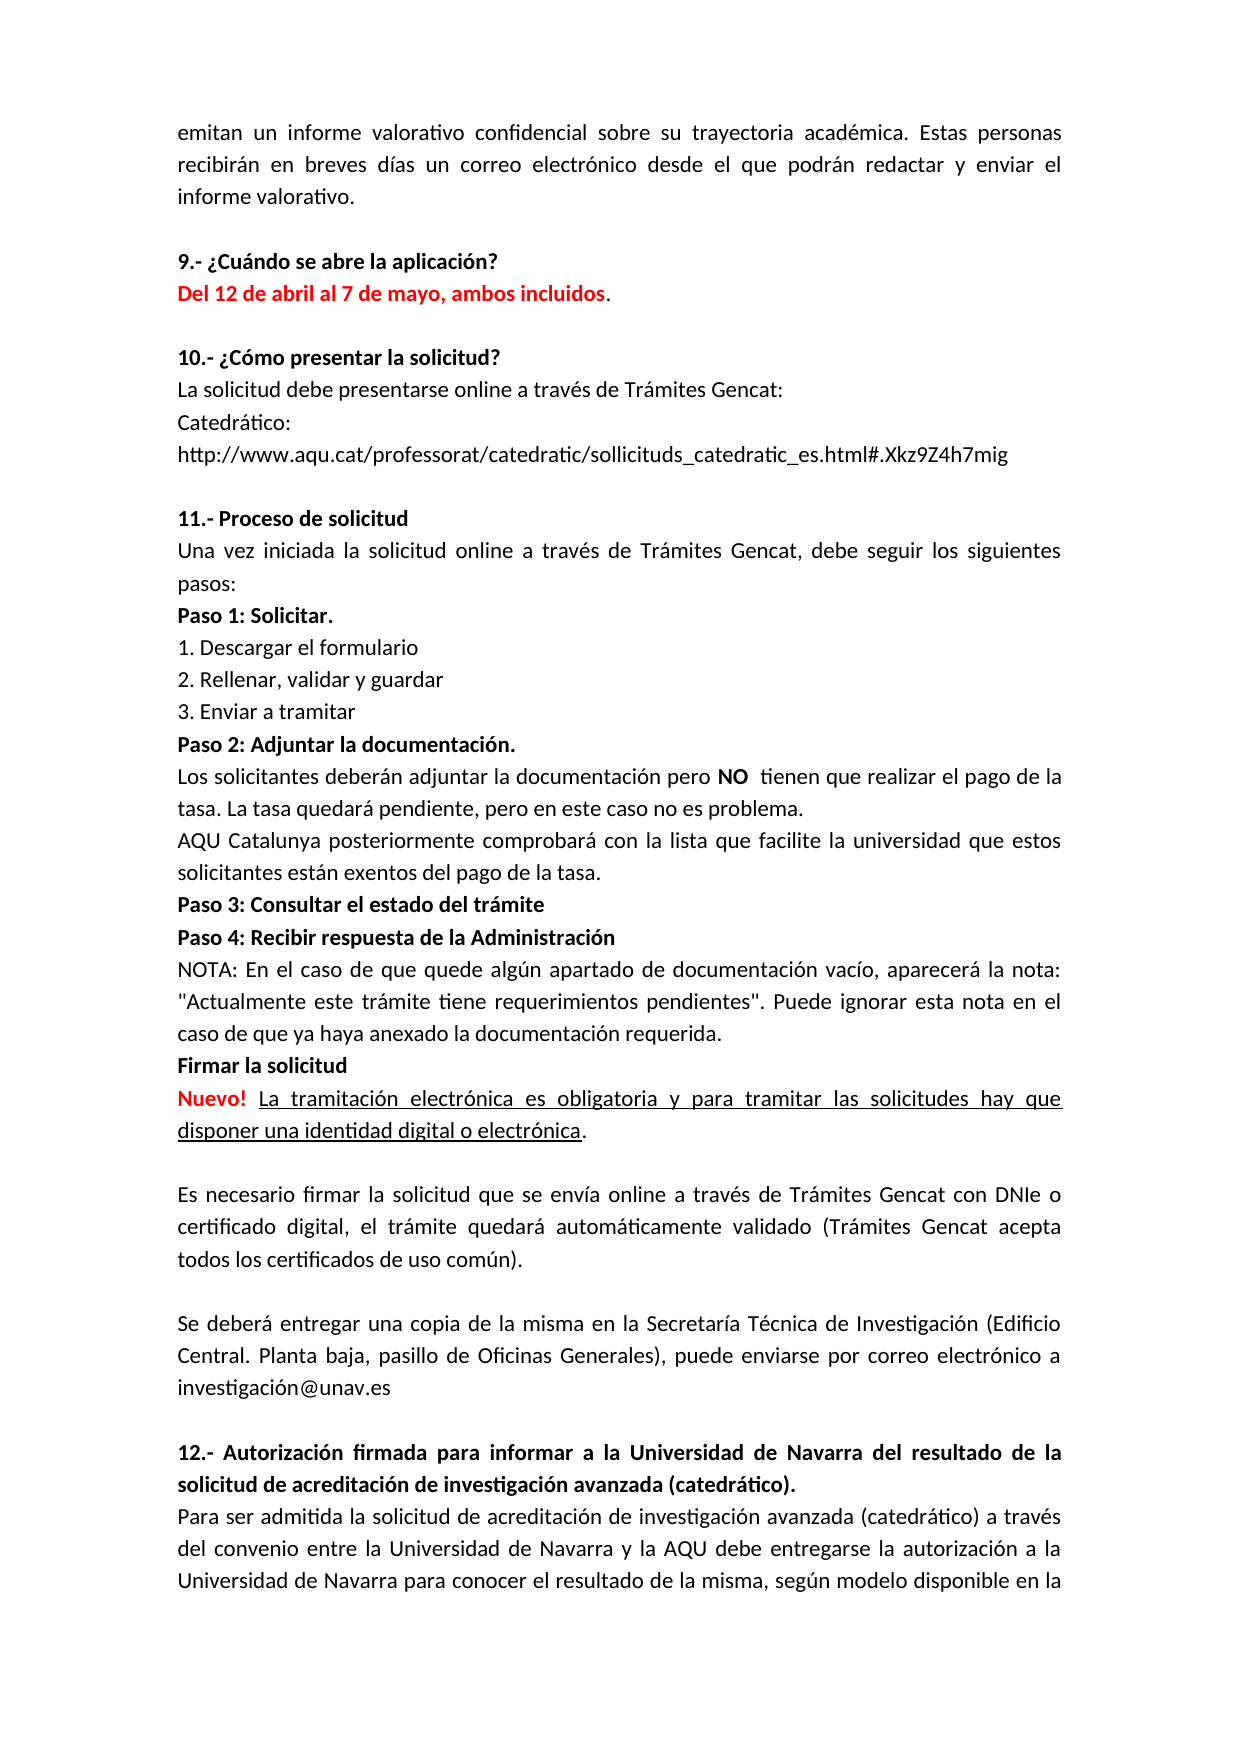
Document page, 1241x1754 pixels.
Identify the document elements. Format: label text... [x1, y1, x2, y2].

text Del 12 de abril al 7 de mayo, ambos incluidos. [177, 279, 1063, 307]
text 12.- Autorización firmada para informar a la Universidad de Navarra del resultado de la solicitud de acreditación de investigación avanzada (catedrático). [177, 1438, 1063, 1498]
text Firmar la solicitud [177, 1052, 1063, 1079]
text 3. Enviar a tramitar [177, 697, 1063, 726]
text Es necesario firmar la solicitud que se envía online a través de Trámites Gencat con DNIe o certificado digital, el trámite quedará automáticamente validado (Trámites Gencat acepta todos los certificados de uso común). [177, 1180, 1063, 1273]
text 2. Rellenar, validar y guardar [177, 665, 1063, 693]
text Paso 1: Solicitar. [177, 601, 1063, 629]
text AQU Catalunya posteriormente comprobará con la lista que facilite la universidad que estos solicitantes están exentos del pago de la tasa. [177, 826, 1063, 886]
text NOTA: En el caso de que quede algún apartado de documentación vacío, aparecerá la nota: "Actualmente este trámite tiene requerimientos pendientes". Puede ignorar esta nota en el caso de que ya haya anexado la documentación requerida. [177, 955, 1063, 1047]
text Paso 4: Recibir respuesta de la Administración [177, 923, 1063, 951]
text Nuevo! La tramitación electrónica es obligatoria y para tramitar las solicitudes hay que disponer una identidad digital o electrónica. [177, 1084, 1063, 1144]
text Catedrático: http://www.aqu.cat/professorat/catedratic/sollicituds_catedratic_es.html#.Xkz9Z4h7mig [177, 408, 1063, 468]
text La solicitud debe presentarse online a través de Trámites Gencat: [177, 376, 1063, 404]
text Se deberá entregar una copia de la misma en la Secretaría Técnica de Investigación (Edificio Central. Planta baja, pasillo de Oficinas Generales), puede enviarse por correo electrónico a investigación@unav.es [177, 1309, 1063, 1401]
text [177, 118, 1063, 211]
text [177, 1502, 1063, 1594]
text Una vez iniciada la solicitud online a través de Trámites Gencat, debe seguir los siguientes pasos: [177, 537, 1063, 597]
text Paso 3: Consultar el estado del trámite [177, 891, 1063, 919]
text 9.- ¿Cuándo se abre la aplicación? [177, 247, 1063, 275]
text Los solicitantes deberán adjuntar la documentación pero NO tienen que realizar el pago de la tasa. La tasa quedará pendiente, pero en este caso no es problema. [177, 762, 1063, 822]
text Paso 2: Adjuntar la documentación. [177, 730, 1063, 758]
text 10.- ¿Cómo presentar la solicitud? [177, 343, 1063, 371]
text 1. Descargar el formulario [177, 633, 1063, 661]
text 11.- Proceso de solicitud [177, 504, 1063, 532]
